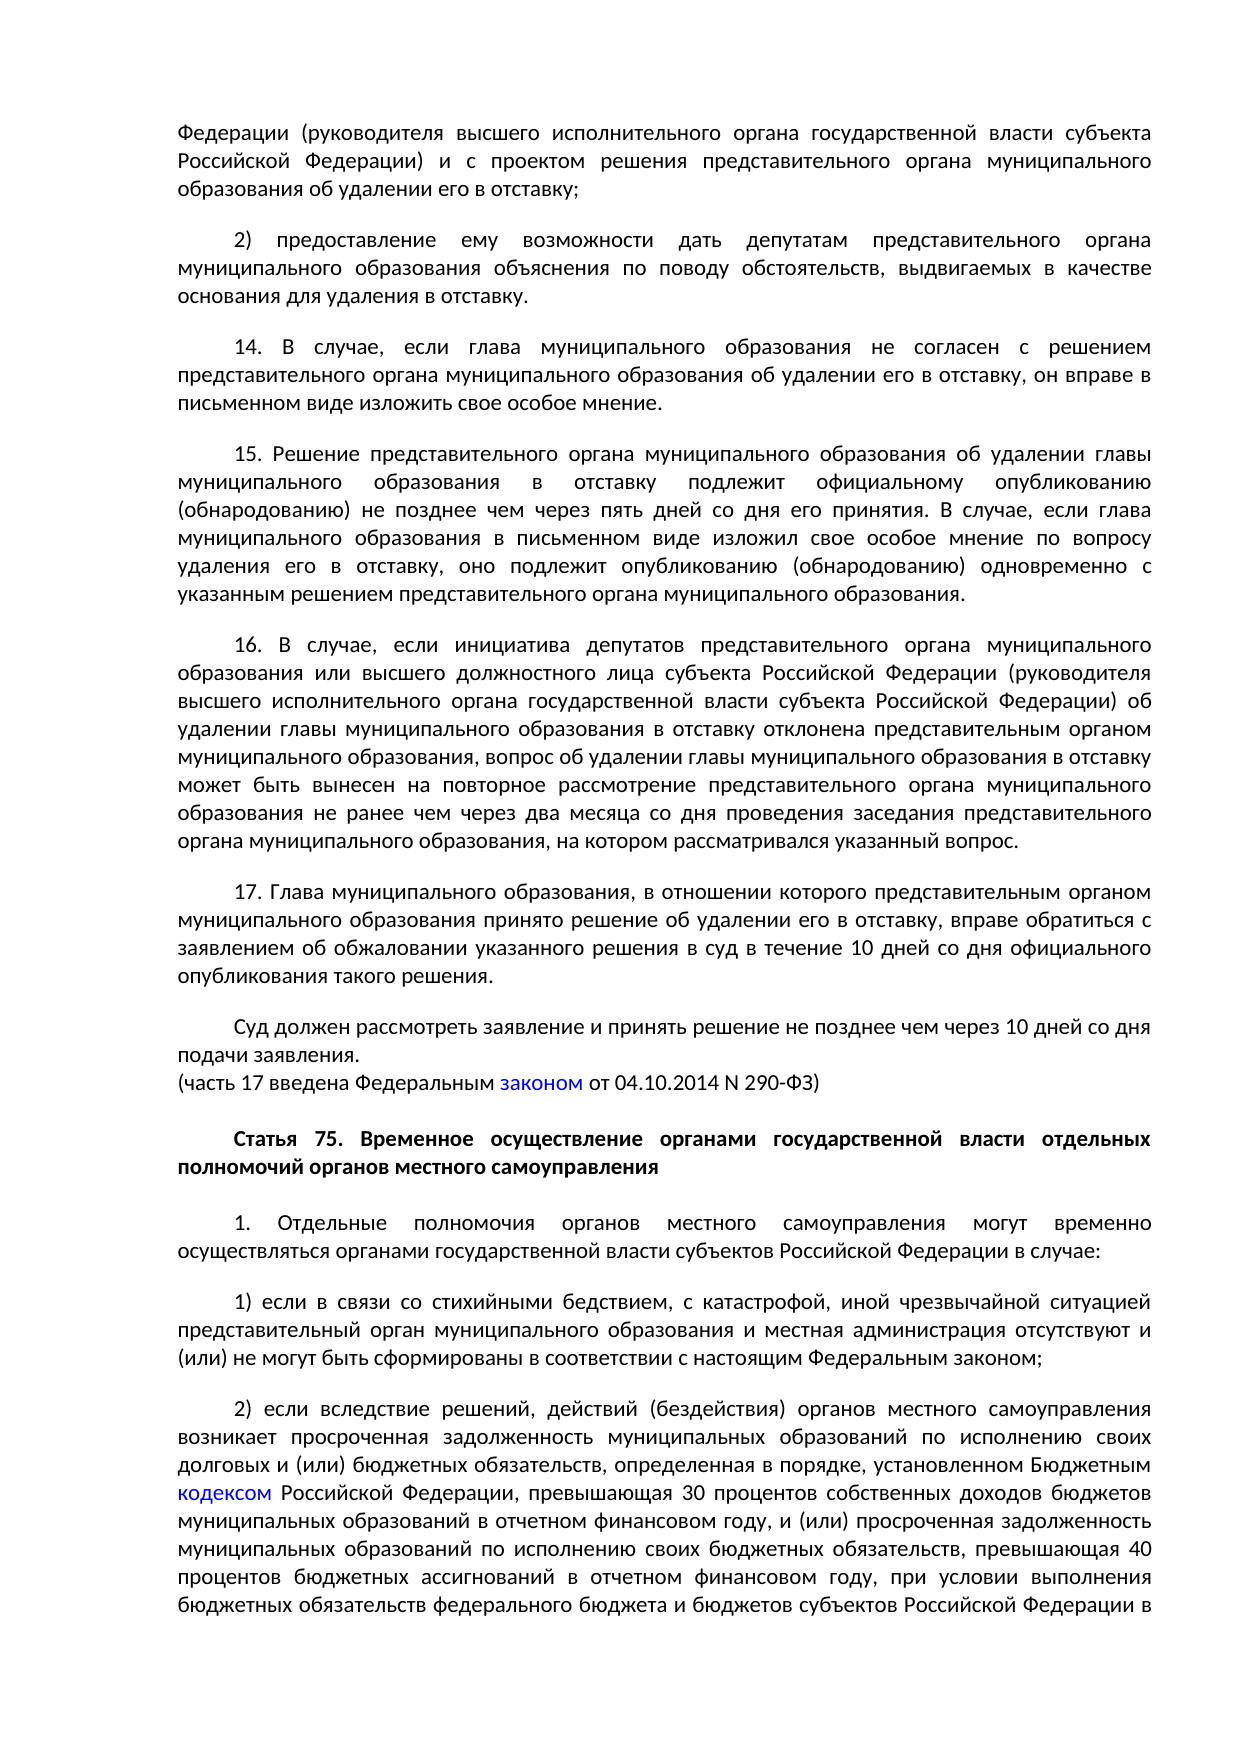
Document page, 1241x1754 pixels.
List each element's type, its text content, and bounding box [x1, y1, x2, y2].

text 15. Решение представительного органа муниципального образования об удалении главы муниципального образования в отставку подлежит официальному опубликованию (обнародованию) не позднее чем через пять дней со дня его принятия. В случае, если глава муниципального образования в письменном виде изложил свое особое мнение по вопросу удаления его в отставку, оно подлежит опубликованию (обнародованию) одновременно с указанным решением представительного органа муниципального образования. [177, 439, 1152, 607]
text 1. Отдельные полномочия органов местного самоуправления могут временно осуществляться органами государственной власти субъектов Российской Федерации в случае: [177, 1208, 1152, 1264]
text 1) если в связи со стихийными бедствием, с катастрофой, иной чрезвычайной ситуацией представительный орган муниципального образования и местная администрация отсутствуют и (или) не могут быть сформированы в соответствии с настоящим Федеральным законом; [177, 1287, 1152, 1371]
text 2) предоставление ему возможности дать депутатам представительного органа муниципального образования объяснения по поводу обстоятельств, выдвигаемых в качестве основания для удаления в отставку. [177, 225, 1152, 309]
title Статья 75. Временное осуществление органами государственной власти отдельных полномочий органов местного самоуправления [177, 1124, 1152, 1180]
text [177, 1394, 1152, 1618]
text (часть 17 введена Федеральным законом от 04.10.2014 N 290-ФЗ) [177, 1068, 1152, 1096]
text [177, 118, 1152, 202]
text Суд должен рассмотреть заявление и принять решение не позднее чем через 10 дней со дня подачи заявления. [177, 1012, 1152, 1068]
text 17. Глава муниципального образования, в отношении которого представительным органом муниципального образования принято решение об удалении его в отставку, вправе обратиться с заявлением об обжаловании указанного решения в суд в течение 10 дней со дня официального опубликования такого решения. [177, 877, 1152, 989]
text 14. В случае, если глава муниципального образования не согласен с решением представительного органа муниципального образования об удалении его в отставку, он вправе в письменном виде изложить свое особое мнение. [177, 332, 1152, 416]
text 16. В случае, если инициатива депутатов представительного органа муниципального образования или высшего должностного лица субъекта Российской Федерации (руководителя высшего исполнительного органа государственной власти субъекта Российской Федерации) об удалении главы муниципального образования в отставку отклонена представительным органом муниципального образования, вопрос об удалении главы муниципального образования в отставку может быть вынесен на повторное рассмотрение представительного органа муниципального образования не ранее чем через два месяца со дня проведения заседания представительного органа муниципального образования, на котором рассматривался указанный вопрос. [177, 630, 1152, 854]
